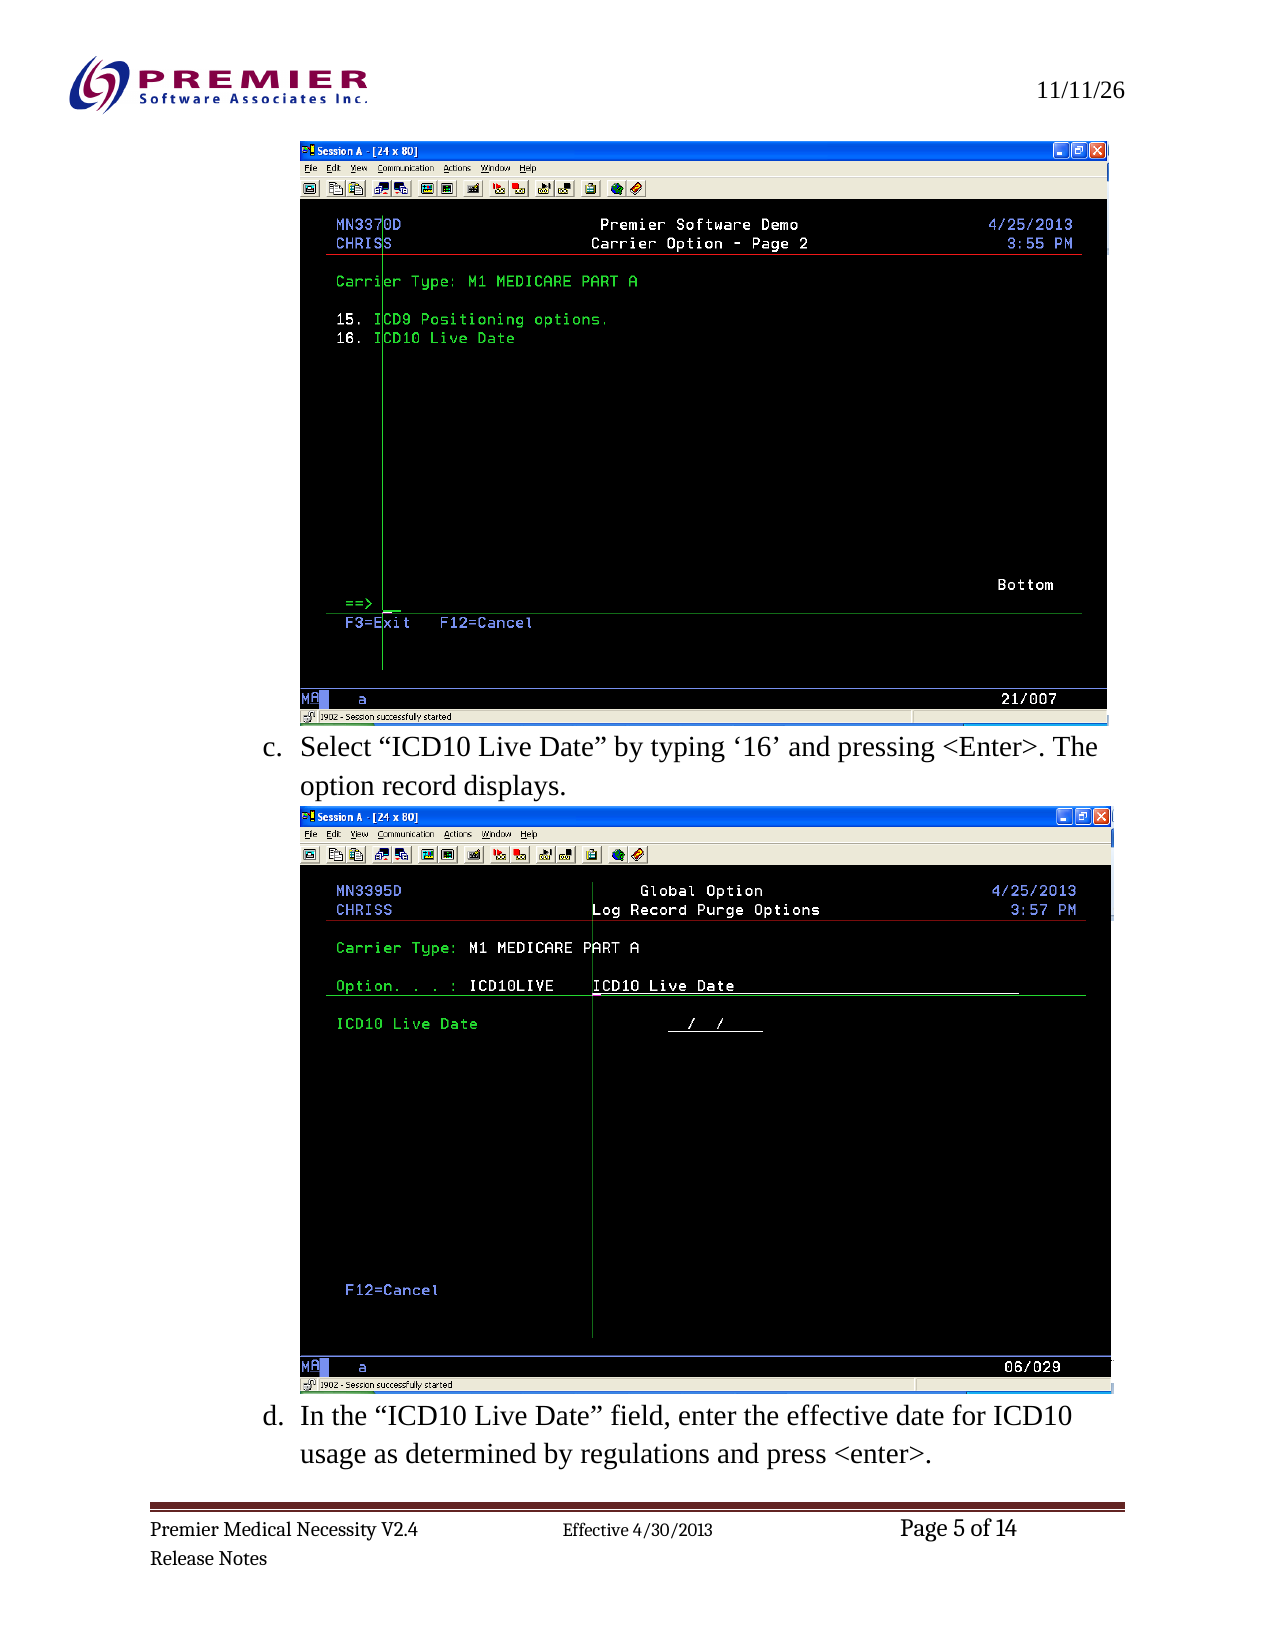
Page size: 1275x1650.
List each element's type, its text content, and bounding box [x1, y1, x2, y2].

picture [300, 806, 1114, 1394]
list In the “ICD10 Live Date” field, enter the effective date for ICD10 usage as determined by regulations and press <enter>. [262, 1398, 1125, 1470]
picture [300, 141, 1109, 726]
list Select “ICD10 Live Date” by typing ‘16’ and pressing <Enter>. The option record displays. [262, 729, 1125, 801]
